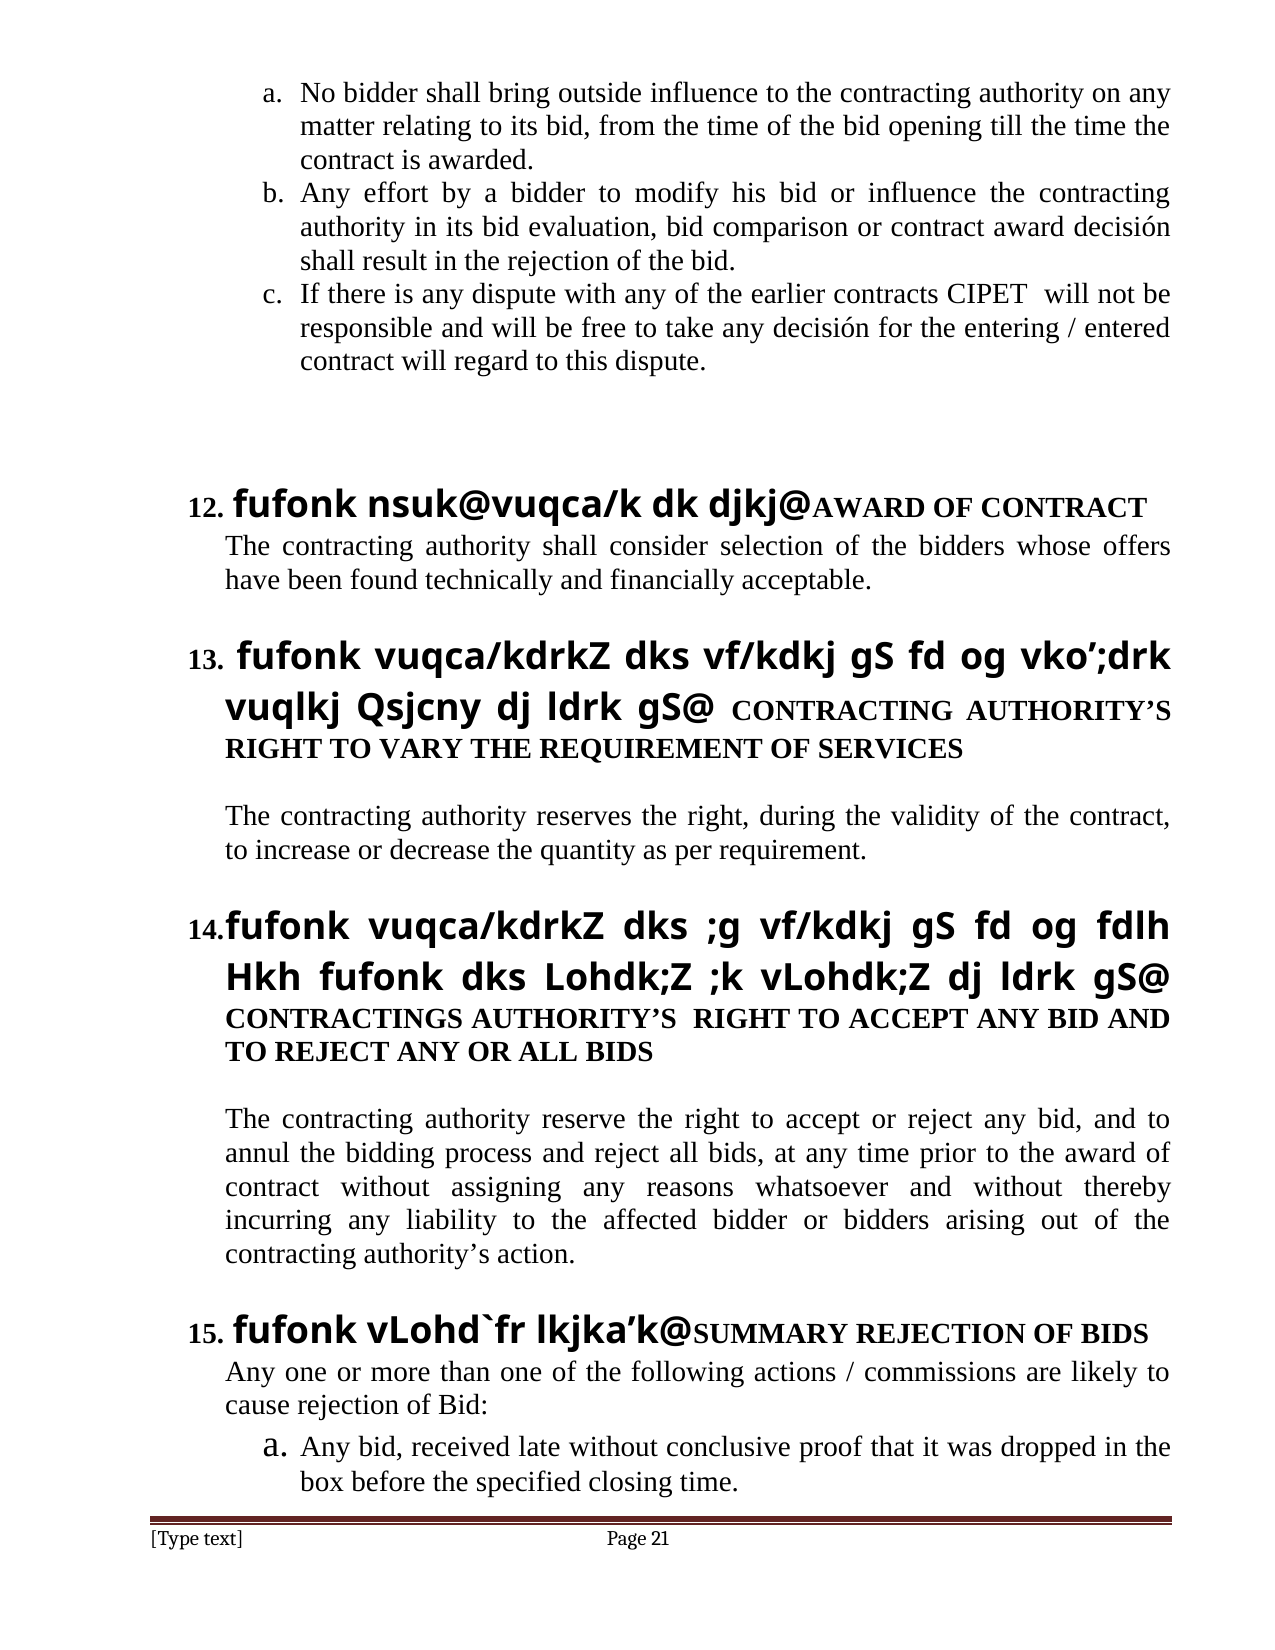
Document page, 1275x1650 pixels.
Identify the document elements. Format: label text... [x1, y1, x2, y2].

list Any effort by a bidder to modify his bid or influence the contracting authority in its bid evaluation, bid comparison or contract award decisión shall result in the rejection of the bid. [262, 176, 1172, 276]
list fufonk vuqca/kdrkZ dks ;g vf/kdkj gS fd og fdlh Hkh fufonk dks Lohdk;Z ;k vLohdk;Z dj ldrk gS@ CONTRACTINGS AUTHORITY’S RIGHT TO ACCEPT ANY BID AND TO REJECT ANY OR ALL BIDS [187, 899, 1172, 1068]
list Any one or more than one of the following actions / commissions are likely to cause rejection of Bid: [225, 1354, 1172, 1421]
list fufonk nsuk@vuqca/k dk djkj@AWARD OF CONTRACT [187, 477, 1172, 528]
list If there is any dispute with any of the earlier contracts CIPET will not be responsible and will be free to take any decisión for the entering / entered contract will regard to this dispute. [262, 276, 1172, 377]
list fufonk vuqca/kdrkZ dks vf/kdkj gS fd og vko’;drk vuqlkj Qsjcny dj ldrk gS@ CONTRACTING AUTHORITY’S RIGHT TO VARY THE REQUIREMENT OF SERVICES [187, 629, 1172, 765]
list The contracting authority reserve the right to accept or reject any bid, and to annul the bidding process and reject all bids, at any time prior to the award of contract without assigning any reasons whatsoever and without thereby incurring any liability to the affected bidder or bidders arising out of the contracting authority’s action. [225, 1102, 1172, 1269]
list The contracting authority reserves the right, during the validity of the contract, to increase or decrease the quantity as per requirement. [225, 798, 1172, 865]
list Any bid, received late without conclusive proof that it was dropped in the box before the specified closing time. [262, 1421, 1172, 1498]
list fufonk vLohd`fr lkjka’k@SUMMARY REJECTION OF BIDS [187, 1303, 1172, 1354]
list No bidder shall bring outside influence to the contracting authority on any matter relating to its bid, from the time of the bid opening till the time the contract is awarded. [262, 75, 1172, 176]
list The contracting authority shall consider selection of the bidders whose offers have been found technically and financially acceptable. [225, 528, 1172, 596]
